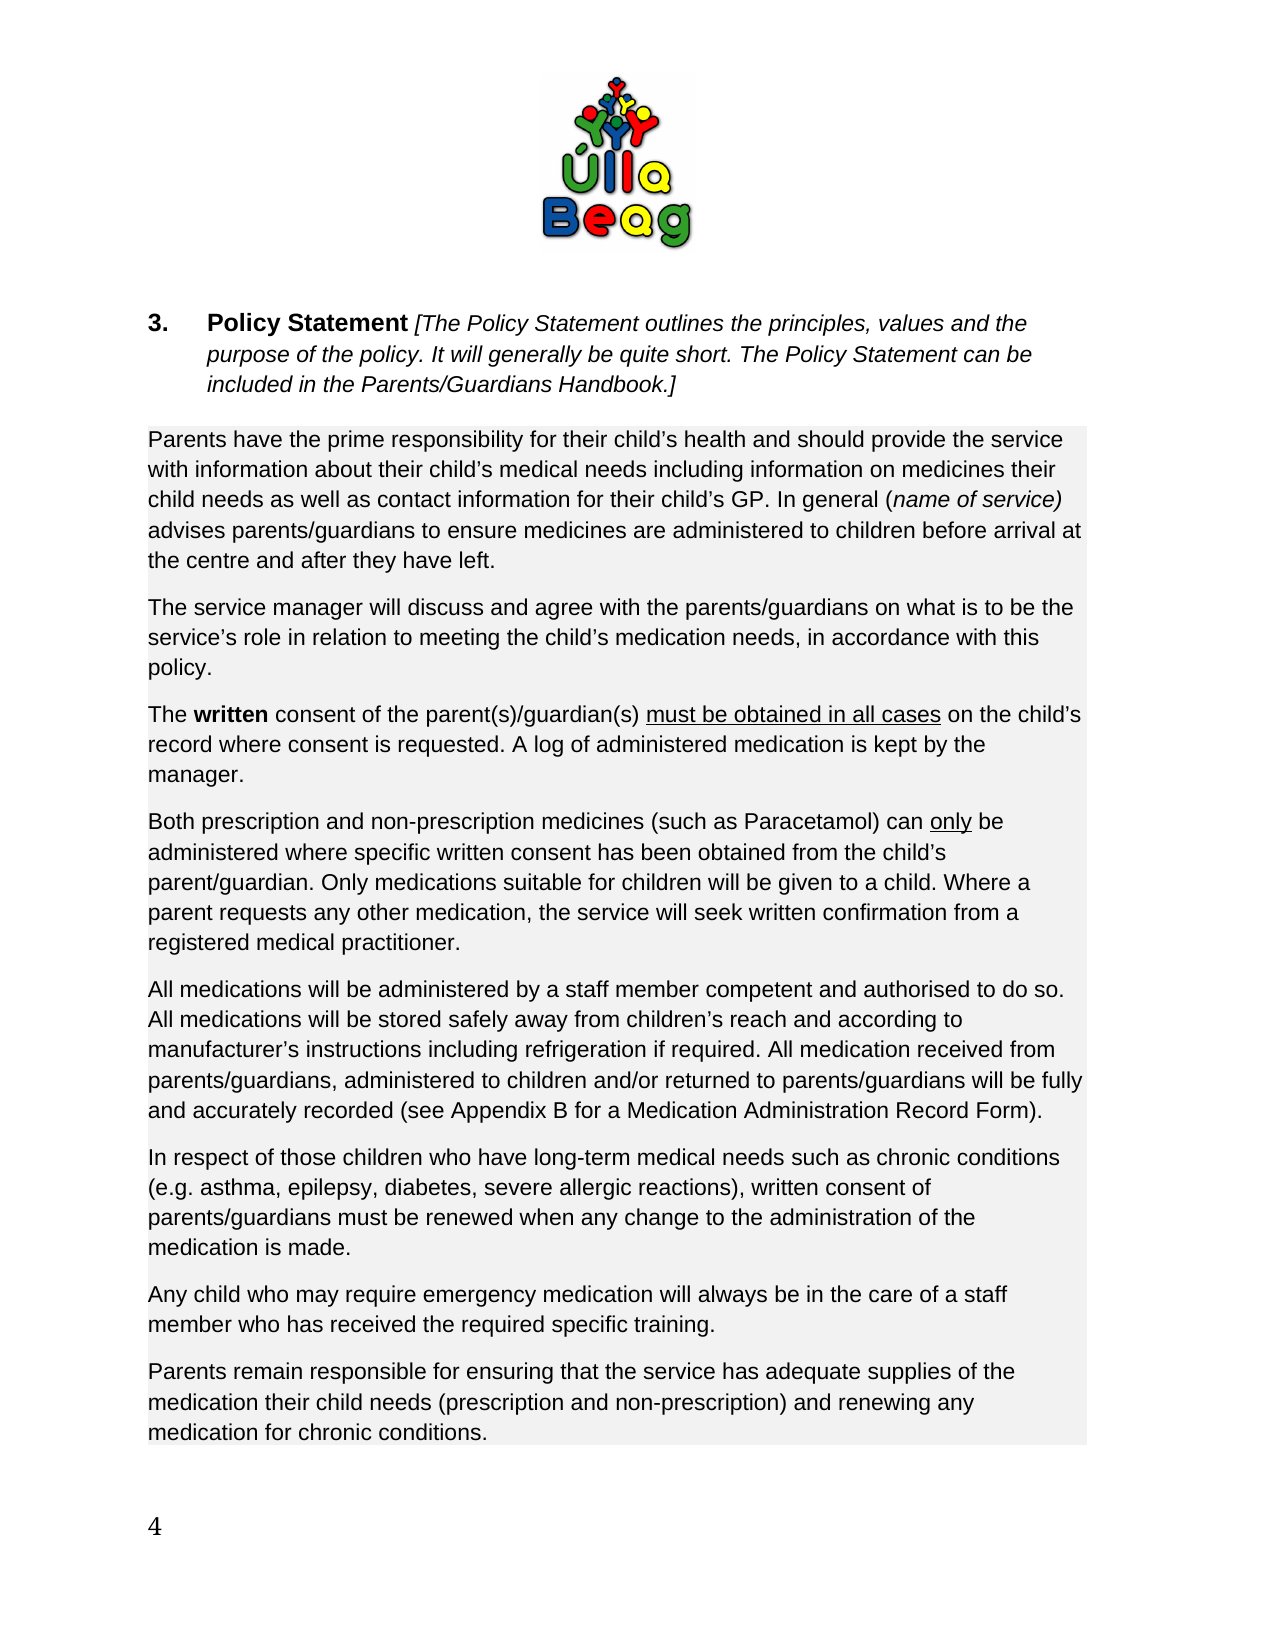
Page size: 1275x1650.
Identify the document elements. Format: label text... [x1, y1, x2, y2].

text All medications will be administered by a staff member competent and authorised to do so. All medications will be stored safely away from children’s reach and according to manufacturer’s instructions including refrigeration if required. All medication received from parents/guardians, administered to children and/or returned to parents/guardians will be fully and accurately recorded (see Appendix B for a Medication Administration Record Form). [148, 976, 1087, 1123]
text Any child who may require emergency medication will always be in the care of a staff member who has received the required specific training. [148, 1281, 1087, 1338]
text In respect of those children who have long-term medical needs such as chronic conditions (e.g. asthma, epilepsy, diabetes, severe allergic reactions), written consent of parents/guardians must be renewed when any change to the administration of the medication is made. [148, 1144, 1087, 1261]
text The written consent of the parent(s)/guardian(s) must be obtained in all cases on the child’s record where consent is requested. A log of administered medication is kept by the manager. [148, 701, 1087, 788]
text Parents have the prime responsibility for their child’s health and should provide the service with information about their child’s medical needs including information on medicines their child needs as well as contact information for their child’s GP. In general (name of service) advises parents/guardians to ensure medicines are administered to children before arrival at the centre and after they have left. [148, 426, 1087, 573]
text The service manager will discuss and agree with the parents/guardians on what is to be the service’s role in relation to meeting the child’s medication needs, in accordance with this policy. [148, 594, 1087, 681]
text 3. Policy Statement [The Policy Statement outlines the principles, values and the purpose of the policy. It will generally be quite short. The Policy Statement can be included in the Parents/Guardians Handbook.] [148, 308, 1087, 397]
text Both prescription and non-prescription medicines (such as Paracetamol) can only be administered where specific written consent has been obtained from the child’s parent/guardian. Only medications suitable for children will be given to a child. Where a parent requests any other medication, the service will seek written confirmation from a registered medical practitioner. [148, 808, 1087, 956]
text Parents remain responsible for ensuring that the service has adequate supplies of the medication their child needs (prescription and non-prescription) and renewing any medication for chronic conditions. [148, 1358, 1087, 1445]
